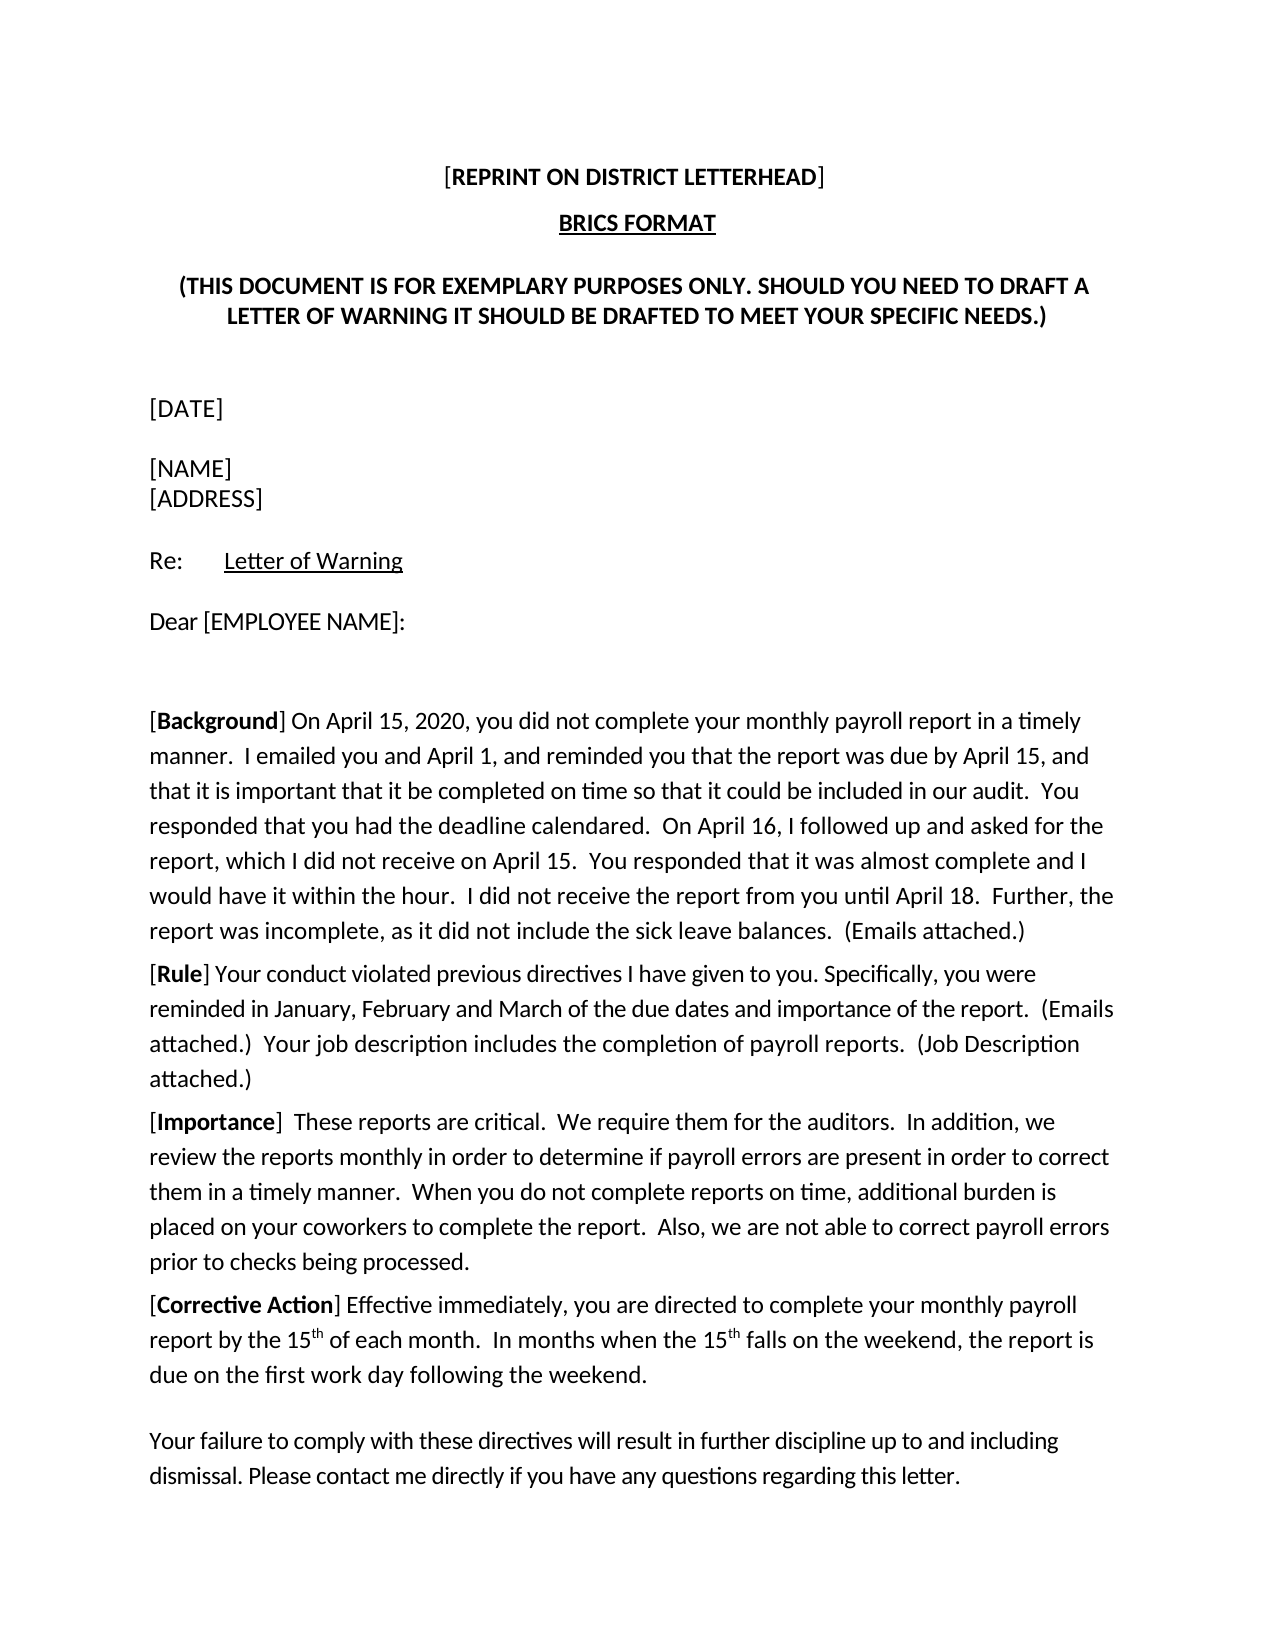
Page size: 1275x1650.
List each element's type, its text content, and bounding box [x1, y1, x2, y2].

text (THIS DOCUMENT IS FOR EXEMPLARY PURPOSES ONLY. SHOULD YOU NEED TO DRAFT A LETTER OF WARNING IT SHOULD BE DRAFTED TO MEET YOUR SPECIFIC NEEDS.) [149, 270, 1125, 331]
text [Corrective Action] Effective immediately, you are directed to complete your monthly payroll report by the 15th of each month. In months when the 15th falls on the weekend, the report is due on the first work day following the weekend. [149, 1290, 1125, 1390]
text Your failure to comply with these directives will result in further discipline up to and including dismissal. Please contact me directly if you have any questions regarding this letter. [149, 1425, 1102, 1491]
text [Importance] These reports are critical. We require them for the auditors. In addition, we review the reports monthly in order to determine if payroll errors are present in order to correct them in a timely manner. When you do not complete reports on time, additional burden is placed on your coworkers to complete the report. Also, we are not able to correct payroll errors prior to checks being processed. [149, 1107, 1125, 1277]
text Dear [EMPLOYEE NAME]: [149, 610, 1125, 636]
text Re: Letter of Warning [149, 549, 1125, 575]
text [Background] On April 15, 2020, you did not complete your monthly payroll report in a timely manner. I emailed you and April 1, and reminded you that the report was due by April 15, and that it is important that it be completed on time so that it could be included in our audit. You responded that you had the deadline calendared. On April 16, I followed up and asked for the report, which I did not receive on April 15. You responded that it was almost complete and I would have it within the hour. I did not receive the report from you until April 18. Further, the report was incomplete, as it did not include the sick leave balances. (Emails attached.) [149, 705, 1125, 945]
text [REPRINT ON DISTRICT LETTERHEAD] BRICS FORMAT [149, 148, 1125, 241]
text [NAME] [ADDRESS] [149, 453, 1125, 514]
text [Rule] Your conduct violated previous directives I have given to you. Specifically, you were reminded in January, February and March of the due dates and importance of the report. (Emails attached.) Your job description includes the completion of payroll reports. (Job Description attached.) [149, 958, 1125, 1093]
text [DATE] [149, 397, 1125, 422]
